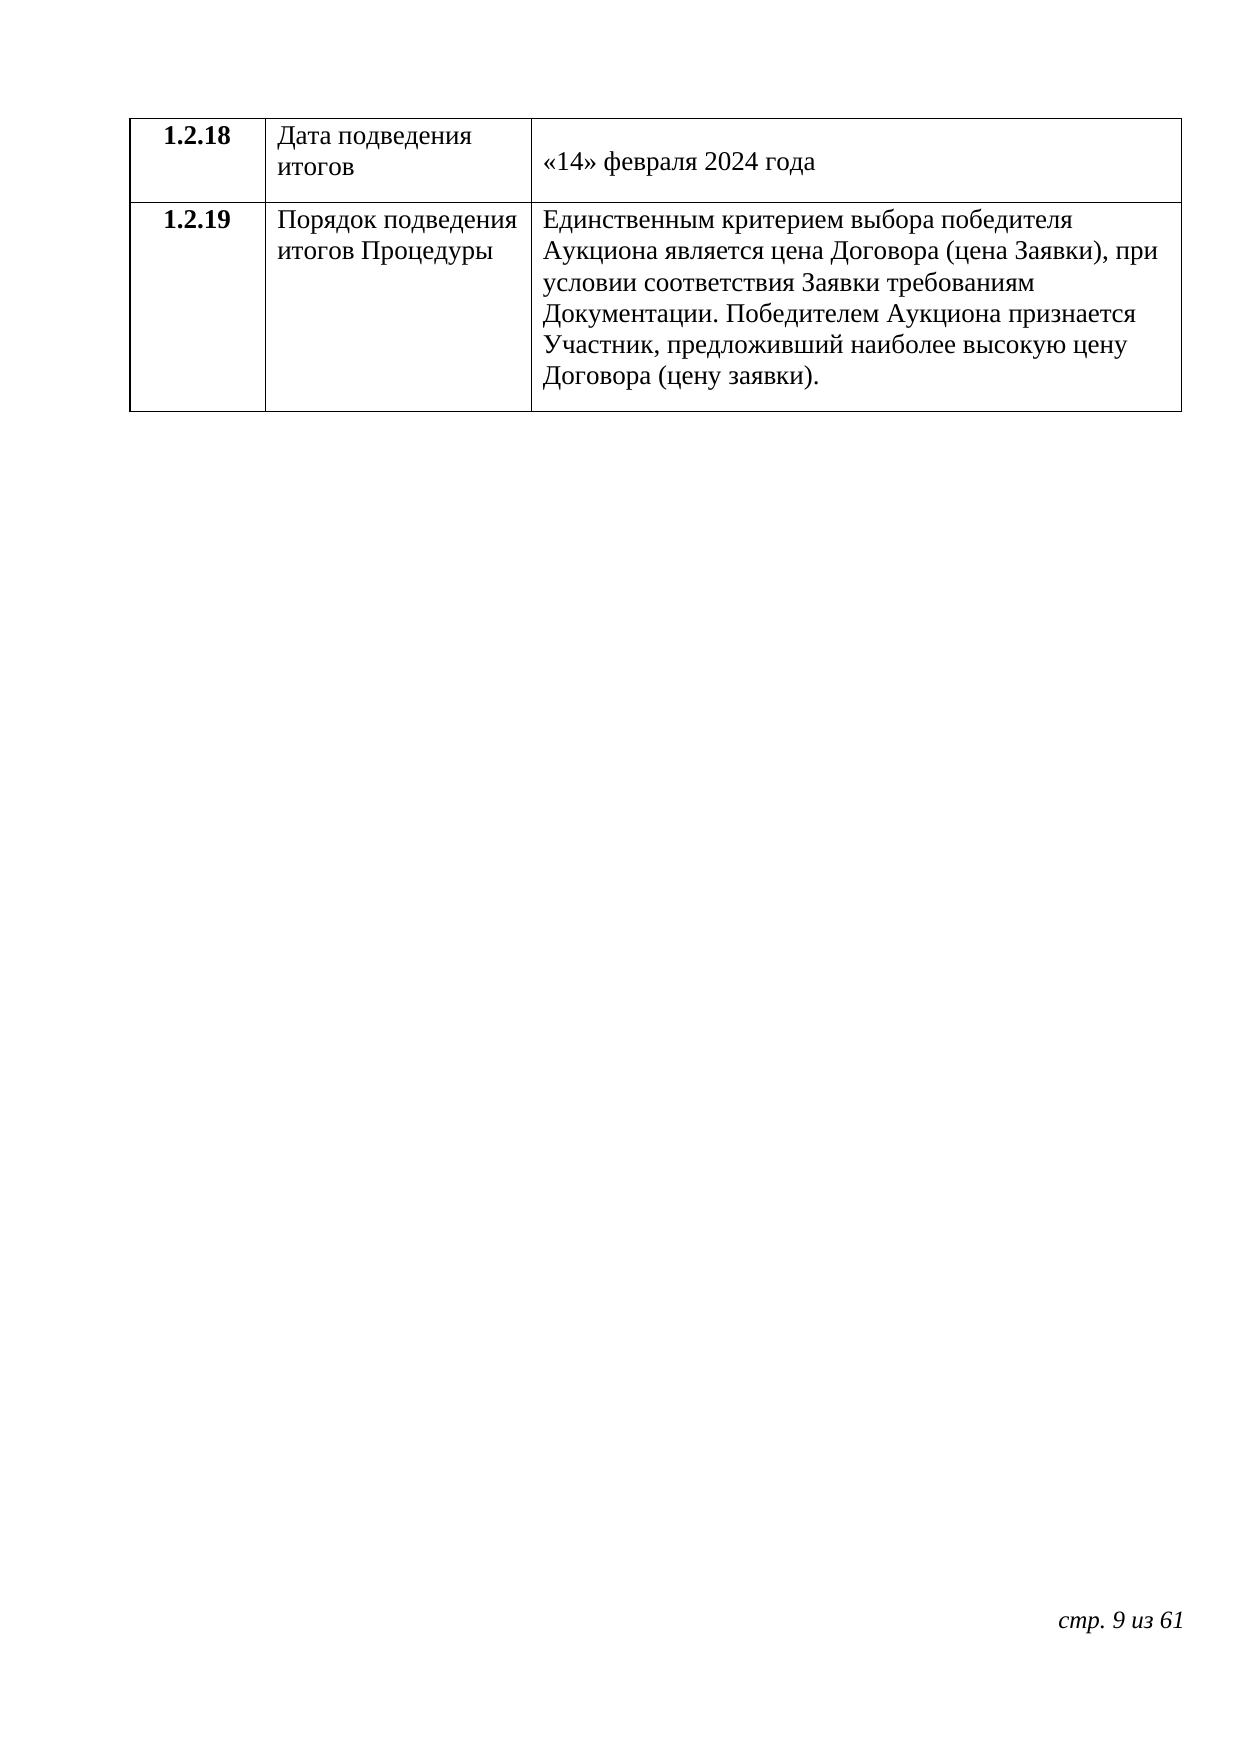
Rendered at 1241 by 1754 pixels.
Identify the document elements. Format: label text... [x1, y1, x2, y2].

table_cell «14» февраля 2024 года [532, 119, 1181, 202]
table_cell Дата подведения итогов [266, 119, 531, 202]
table_cell Порядок подведения итогов Процедуры [266, 203, 531, 411]
table_cell Единственным критерием выбора победителя Аукциона является цена Договора (цена Заявки), при условии соответствия Заявки требованиям Документации. Победителем Аукциона признается Участник, предложивший наиболее высокую цену Договора (цену заявки). [532, 203, 1181, 411]
table_cell [131, 203, 265, 411]
table_cell [131, 119, 265, 202]
